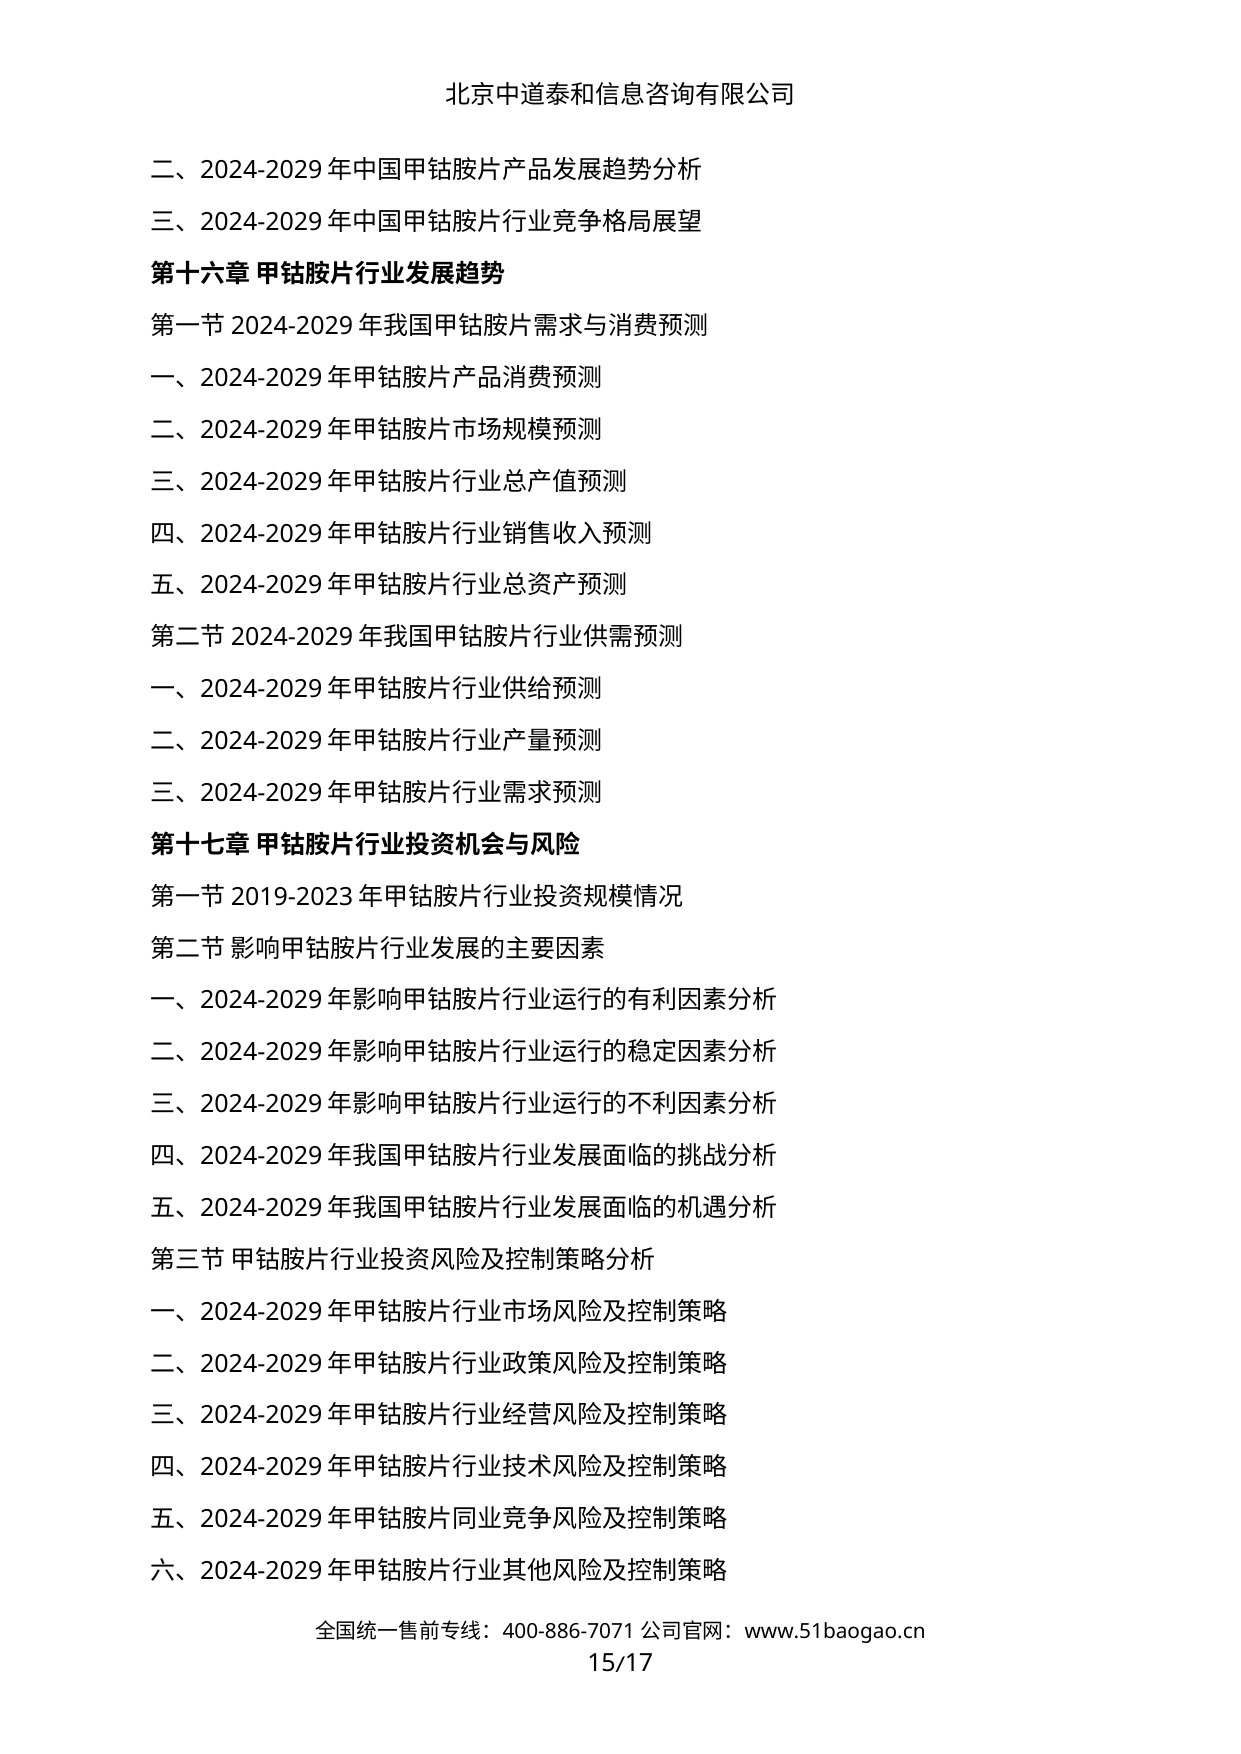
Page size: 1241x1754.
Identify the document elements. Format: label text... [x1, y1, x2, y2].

text 第二节 影响甲钴胺片行业发展的主要因素 [150, 928, 1090, 964]
text 二、2024-2029年甲钴胺片市场规模预测 [150, 409, 1090, 446]
text 一、2024-2029年甲钴胺片行业供给预测 [150, 669, 1090, 705]
text 五、2024-2029年甲钴胺片同业竞争风险及控制策略 [150, 1499, 1090, 1535]
text 二、2024-2029年甲钴胺片行业产量预测 [150, 721, 1090, 757]
text 三、2024-2029年中国甲钴胺片行业竞争格局展望 [150, 202, 1090, 238]
text 第三节 甲钴胺片行业投资风险及控制策略分析 [150, 1239, 1090, 1276]
text 一、2024-2029年影响甲钴胺片行业运行的有利因素分析 [150, 980, 1090, 1016]
text 第二节 2024-2029年我国甲钴胺片行业供需预测 [150, 617, 1090, 653]
text 一、2024-2029年甲钴胺片产品消费预测 [150, 357, 1090, 394]
text 三、2024-2029年甲钴胺片行业需求预测 [150, 772, 1090, 809]
text 二、2024-2029年中国甲钴胺片产品发展趋势分析 [150, 150, 1090, 186]
text 二、2024-2029年影响甲钴胺片行业运行的稳定因素分析 [150, 1032, 1090, 1068]
text 四、2024-2029年我国甲钴胺片行业发展面临的挑战分析 [150, 1136, 1090, 1172]
text 一、2024-2029年甲钴胺片行业市场风险及控制策略 [150, 1291, 1090, 1327]
text 四、2024-2029年甲钴胺片行业技术风险及控制策略 [150, 1447, 1090, 1483]
text 三、2024-2029年甲钴胺片行业经营风险及控制策略 [150, 1395, 1090, 1431]
text 第十六章 甲钴胺片行业发展趋势 [150, 254, 1090, 290]
text 五、2024-2029年我国甲钴胺片行业发展面临的机遇分析 [150, 1187, 1090, 1224]
text 三、2024-2029年影响甲钴胺片行业运行的不利因素分析 [150, 1084, 1090, 1120]
text 三、2024-2029年甲钴胺片行业总产值预测 [150, 461, 1090, 497]
text 第一节 2024-2029年我国甲钴胺片需求与消费预测 [150, 306, 1090, 342]
text 五、2024-2029年甲钴胺片行业总资产预测 [150, 565, 1090, 601]
text 六、2024-2029年甲钴胺片行业其他风险及控制策略 [150, 1551, 1090, 1587]
text 四、2024-2029年甲钴胺片行业销售收入预测 [150, 513, 1090, 549]
text 第一节 2019-2023年甲钴胺片行业投资规模情况 [150, 876, 1090, 912]
text 第十七章 甲钴胺片行业投资机会与风险 [150, 824, 1090, 861]
text 二、2024-2029年甲钴胺片行业政策风险及控制策略 [150, 1343, 1090, 1379]
